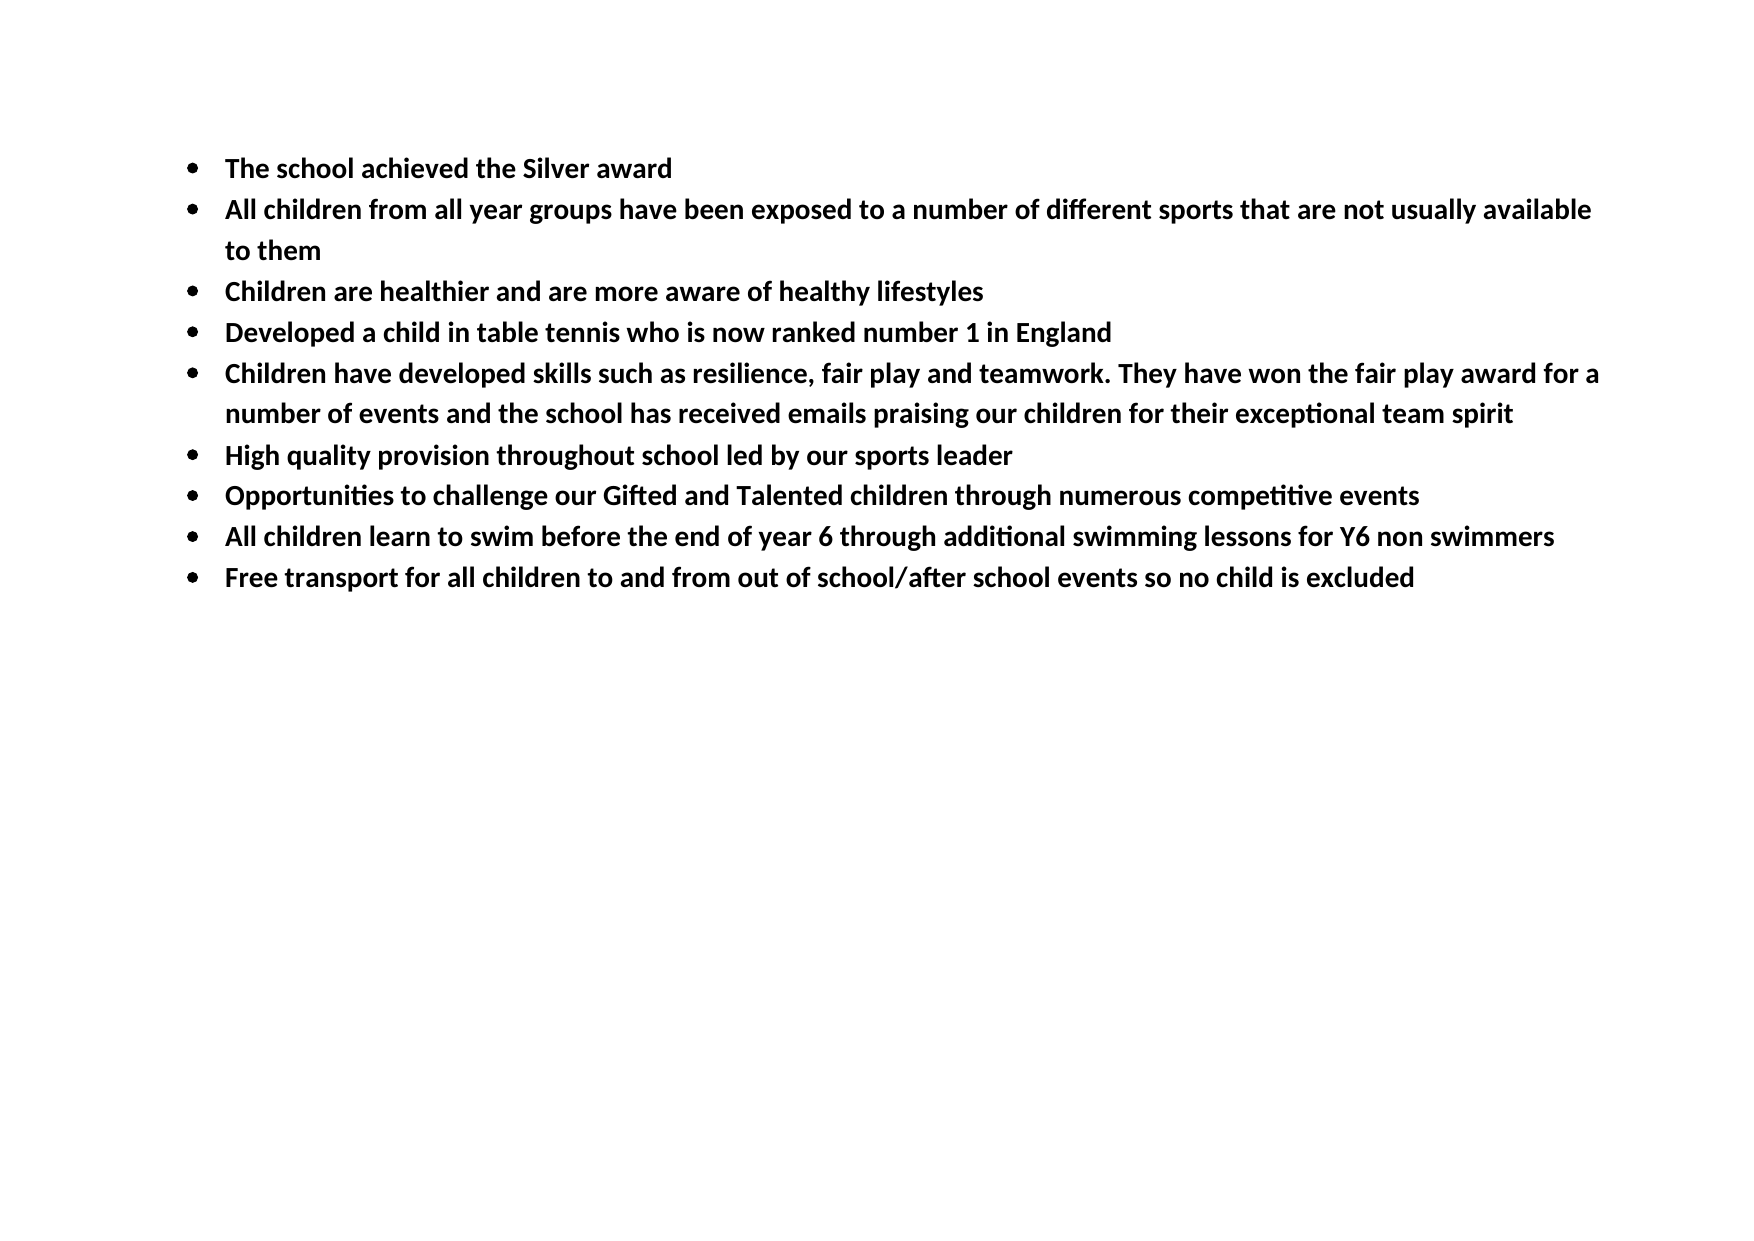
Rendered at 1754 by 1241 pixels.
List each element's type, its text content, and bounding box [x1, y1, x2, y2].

list Free transport for all children to and from out of school/after school events so no child is excluded [187, 559, 1604, 636]
list All children learn to swim before the end of year 6 through additional swimming lessons for Y6 non swimmers [187, 518, 1604, 554]
list All children from all year groups have been exposed to a number of different sports that are not usually available to them [187, 191, 1604, 267]
list Opportunities to challenge our Gifted and Talented children through numerous competitive events [187, 477, 1604, 513]
list High quality provision throughout school led by our sports leader [187, 437, 1604, 472]
list The school achieved the Silver award [187, 150, 1604, 186]
list Children are healthier and are more aware of healthy lifestyles [187, 273, 1604, 308]
list Children have developed skills such as resilience, fair play and teamwork. They have won the fair play award for a number of events and the school has received emails praising our children for their exceptional team spirit [187, 355, 1604, 431]
list Developed a child in table tennis who is now ranked number 1 in England [187, 314, 1604, 349]
